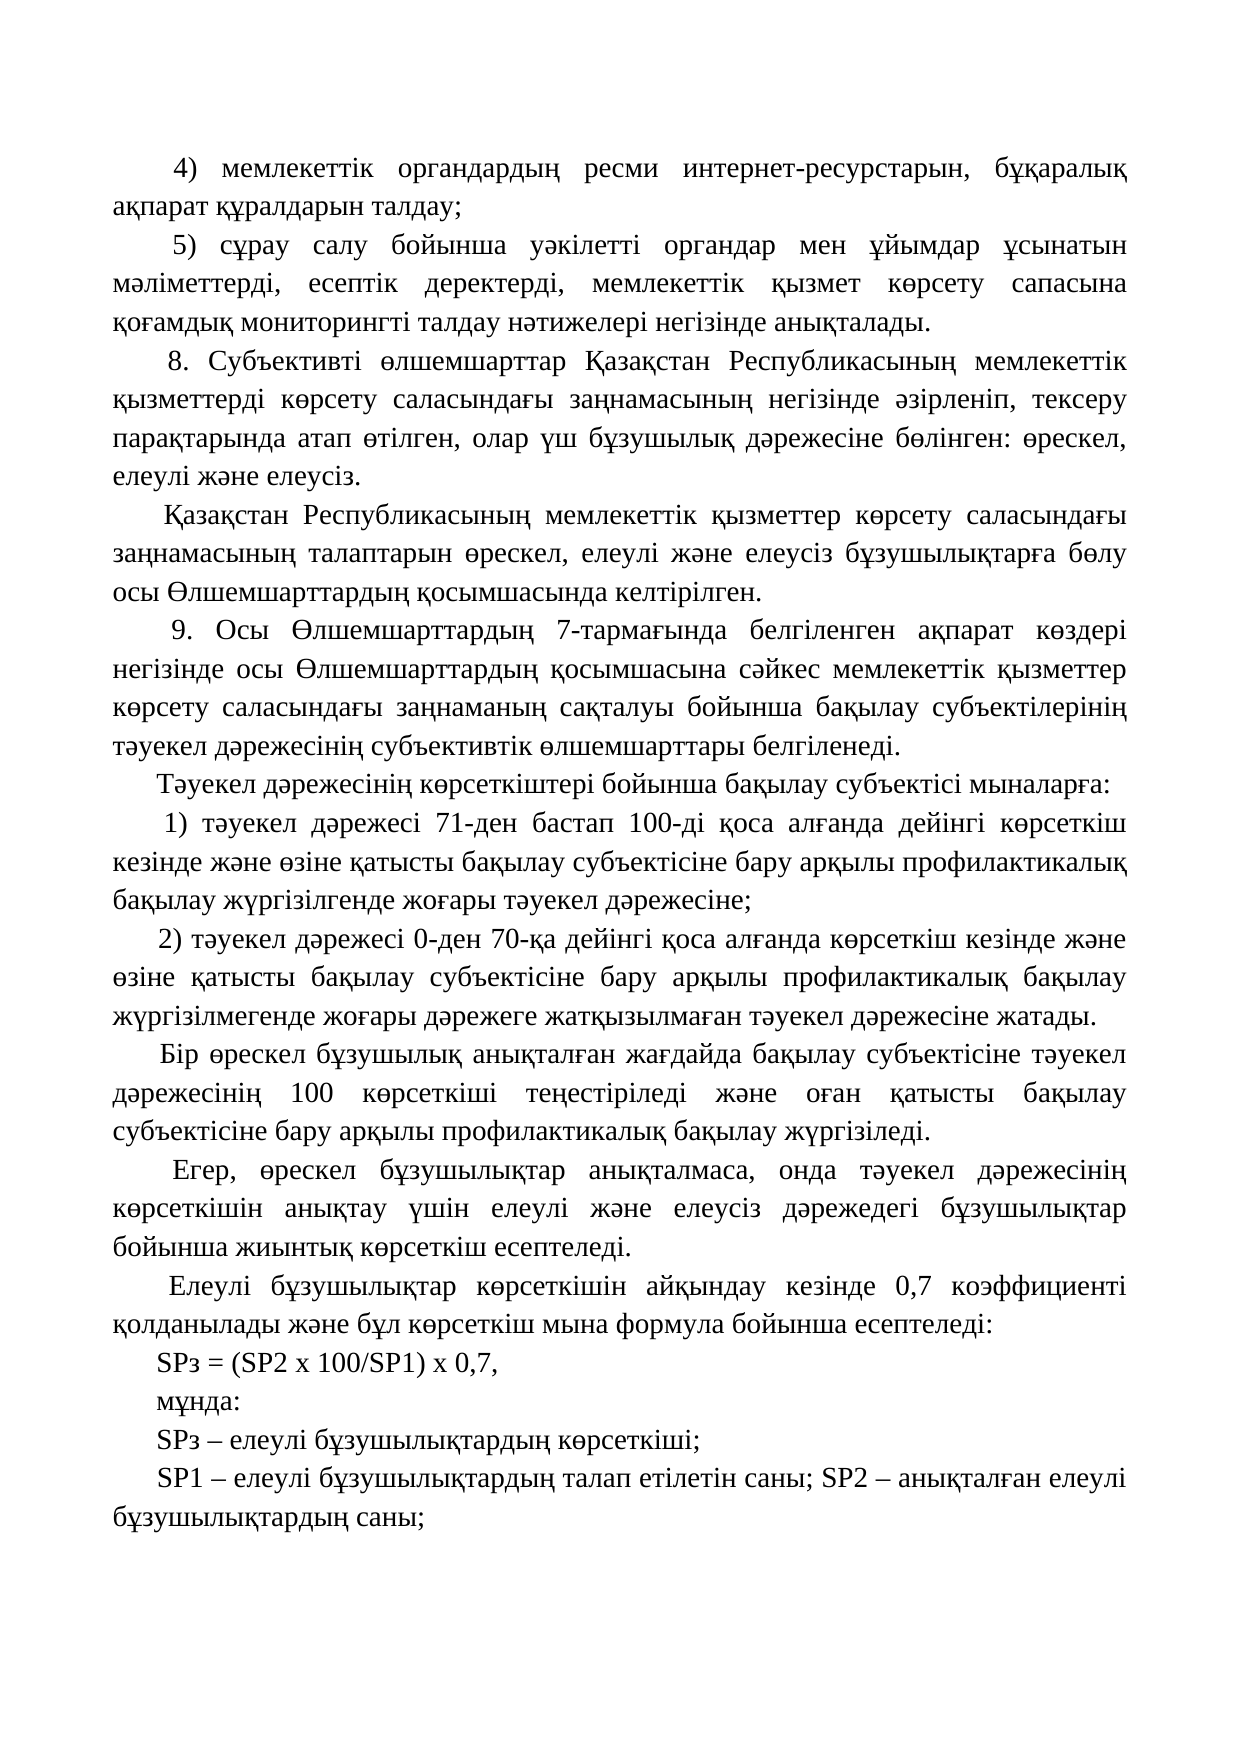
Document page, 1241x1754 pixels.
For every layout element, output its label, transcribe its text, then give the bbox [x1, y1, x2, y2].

text SРз = (SР2 х 100/SР1) х 0,7, [112, 1345, 1128, 1378]
text 1) тәуекел дәрежесі 71-ден бастап 100-ді қоса алғанда дейінгі көрсеткіш кезінде және өзіне қатысты бақылау субъектісіне бару арқылы профилактикалық бақылау жүргізілгенде жоғары тәуекел дәрежесіне; [112, 805, 1128, 916]
text Бір өрескел бұзушылық анықталған жағдайда бақылау субъектісіне тәуекел дәрежесінің 100 көрсеткіші теңестіріледі және оған қатысты бақылау субъектісіне бару арқылы профилактикалық бақылау жүргізіледі. [112, 1036, 1128, 1147]
text Егер, өрескел бұзушылықтар анықталмаса, онда тәуекел дәрежесінің көрсеткішін анықтау үшін елеулі және елеусіз дәрежедегі бұзушылықтар бойынша жиынтық көрсеткіш есептеледі. [112, 1152, 1128, 1263]
text SРз – елеулі бұзушылықтардың көрсеткіші; [112, 1422, 1128, 1455]
text 5) сұрау салу бойынша уәкілетті органдар мен ұйымдар ұсынатын мәліметтерді, есептік деректерді, мемлекеттік қызмет көрсету сапасына қоғамдық мониторингті талдау нәтижелері негізінде анықталады. [112, 227, 1128, 338]
text мұнда: [112, 1383, 1128, 1417]
text Елеулі бұзушылықтар көрсеткішін айқындау кезінде 0,7 коэффициенті қолданылады және бұл көрсеткіш мына формула бойынша есептеледі: [112, 1268, 1128, 1340]
text 8. Субъективті өлшемшарттар Қазақстан Республикасының мемлекеттік қызметтерді көрсету саласындағы заңнамасының негізінде әзірленіп, тексеру парақтарында атап өтілген, олар үш бұзушылық дәрежесіне бөлінген: өрескел, елеулі және елеусіз. [112, 343, 1128, 492]
text SР1 – елеулі бұзушылықтардың талап етілетін саны; SР2 – анықталған елеулі бұзушылықтардың саны; [112, 1460, 1128, 1532]
text Тәуекел дәрежесінің көрсеткіштері бойынша бақылау субъектісі мыналарға: [112, 767, 1128, 800]
text 2) тәуекел дәрежесі 0-ден 70-қа дейінгі қоса алғанда көрсеткіш кезінде және өзіне қатысты бақылау субъектісіне бару арқылы профилактикалық бақылау жүргізілмегенде жоғары дәрежеге жатқызылмаған тәуекел дәрежесіне жатады. [112, 921, 1128, 1031]
text 9. Осы Өлшемшарттардың 7-тармағында белгіленген ақпарат көздері негізінде осы Өлшемшарттардың қосымшасына сәйкес мемлекеттік қызметтер көрсету саласындағы заңнаманың сақталуы бойынша бақылау субъектілерінің тәуекел дәрежесінің субъективтік өлшемшарттары белгіленеді. [112, 612, 1128, 762]
text 4) мемлекеттік органдардың ресми интернет-ресурстарын, бұқаралық ақпарат құралдарын талдау; [112, 150, 1128, 222]
text Қазақстан Республикасының мемлекеттік қызметтер көрсету саласындағы заңнамасының талаптарын өрескел, елеулі және елеусіз бұзушылықтарға бөлу осы Өлшемшарттардың қосымшасында келтірілген. [112, 497, 1128, 607]
